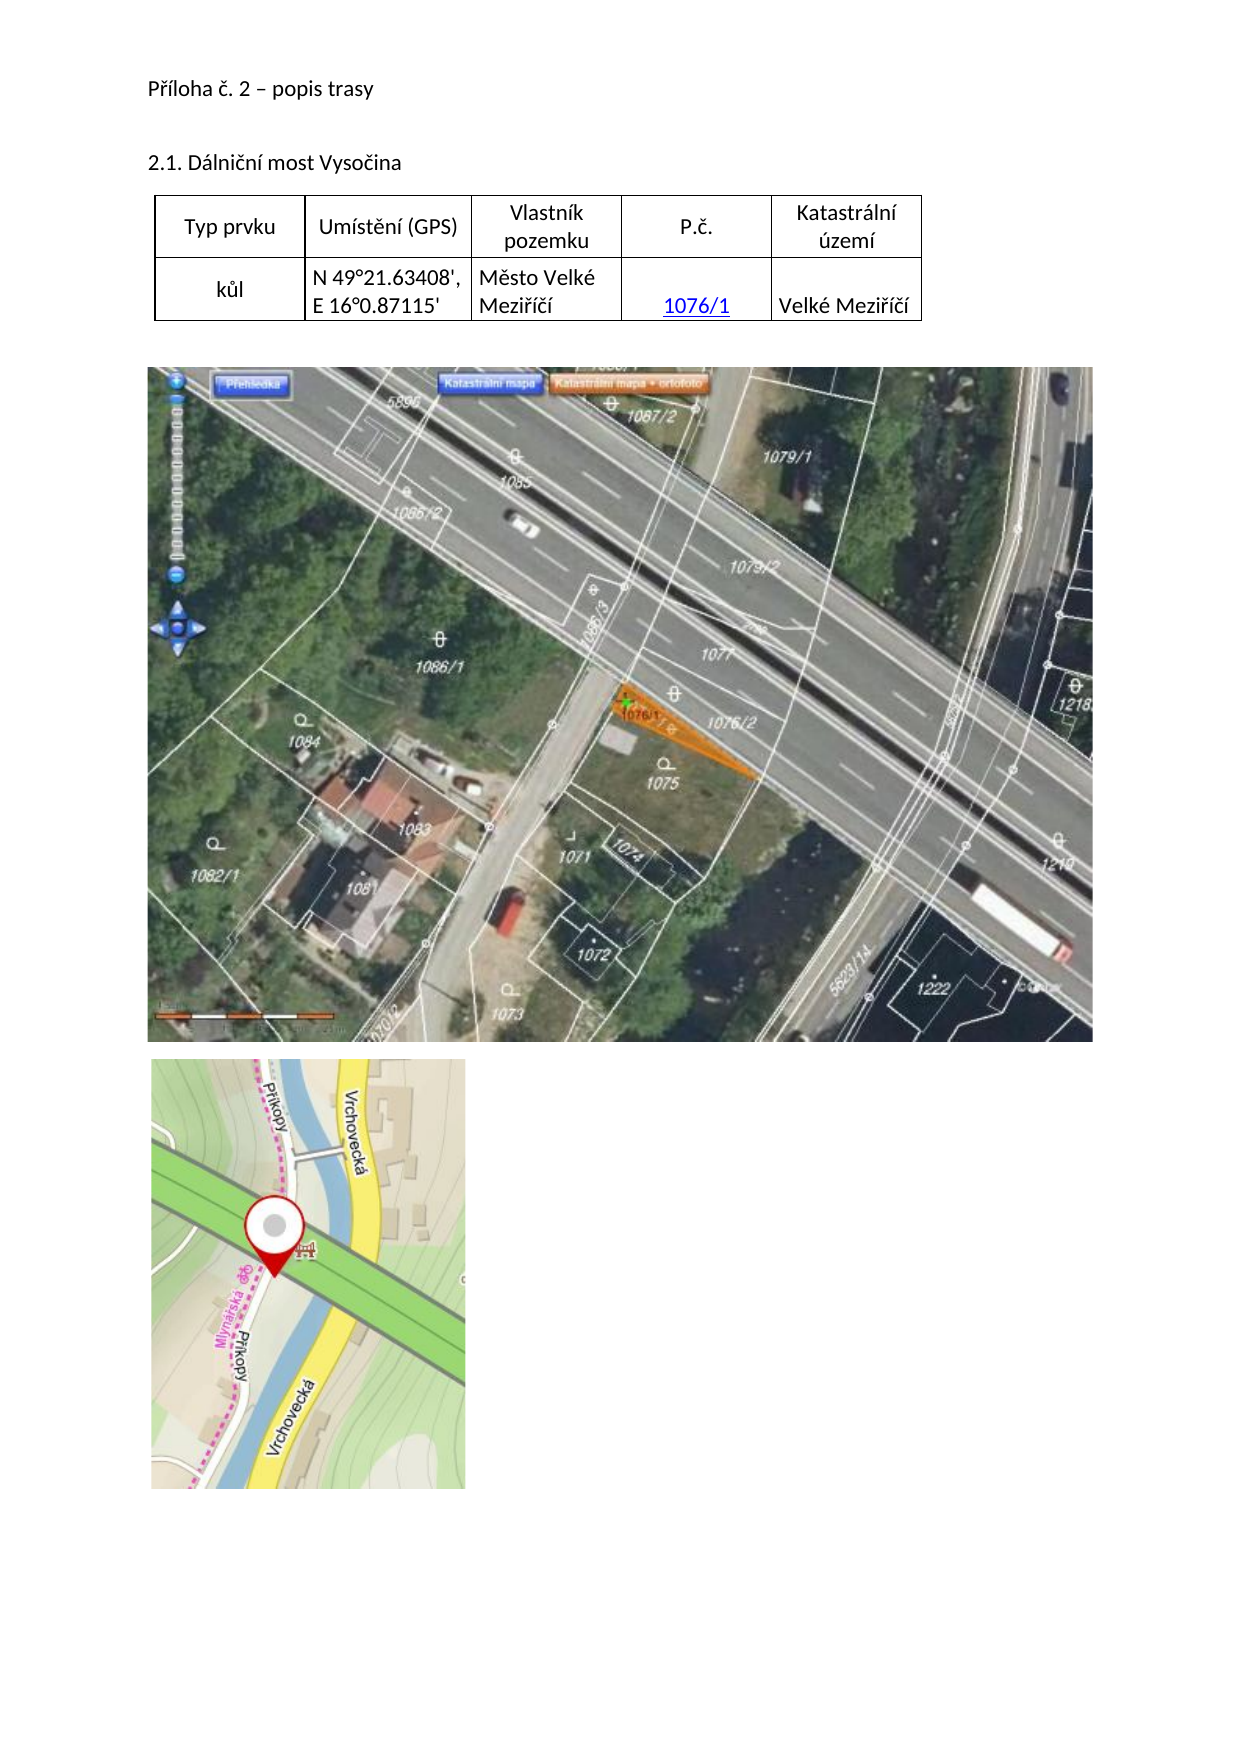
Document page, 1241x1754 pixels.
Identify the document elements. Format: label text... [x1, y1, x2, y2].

table_header Vlastník pozemku [472, 196, 621, 257]
table_cell Velké Meziříčí [772, 258, 921, 319]
picture [151, 1059, 466, 1487]
table_cell kůl [156, 258, 304, 319]
table_header Umístění (GPS) [306, 196, 471, 257]
table_header Typ prvku [156, 196, 304, 257]
table_cell Město Velké Meziříčí [472, 258, 621, 319]
picture [147, 367, 1093, 1042]
table_header P.č. [622, 196, 771, 257]
table_cell 1076/1 [622, 258, 771, 319]
table_header Katastrální území [772, 196, 921, 257]
text 2.1. Dálniční most Vysočina [148, 148, 1093, 176]
table_cell N 49°21.63408', E 16°0.87115' [306, 258, 471, 319]
